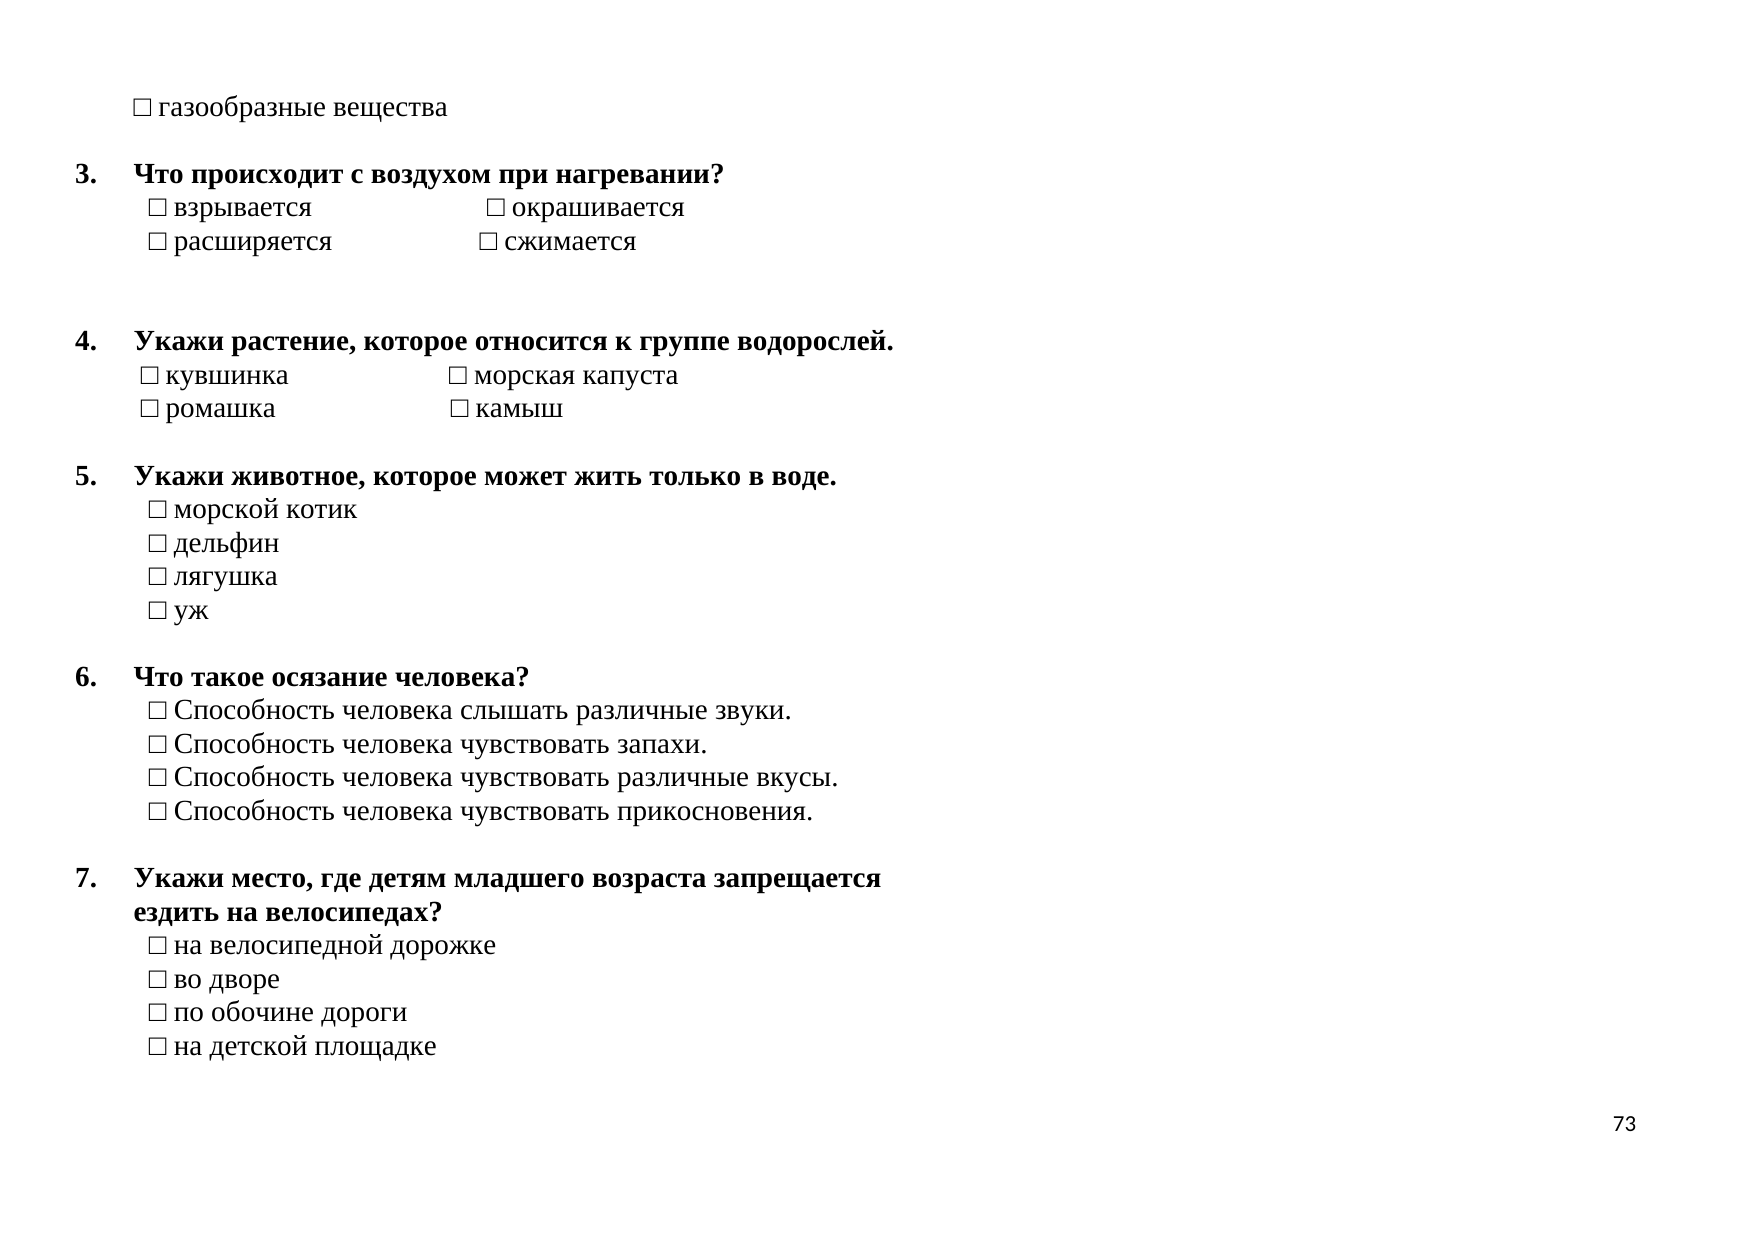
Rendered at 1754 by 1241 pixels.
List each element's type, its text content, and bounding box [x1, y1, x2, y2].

text □ газообразные вещества [75, 89, 1636, 122]
text □ во дворе [75, 961, 1636, 994]
text 5. Укажи животное, которое может жить только в воде. [75, 458, 1636, 491]
text ездить на велосипедах? [75, 894, 1636, 927]
text □ ромашка □ камыш [75, 391, 1636, 424]
text □ расширяется □ сжимается [75, 223, 1636, 256]
text □ Способность человека чувствовать различные вкусы. [75, 759, 1636, 793]
text □ Способность человека чувствовать прикосновения. [75, 793, 1636, 827]
text □ дельфин [75, 525, 1636, 558]
text 3. Что происходит с воздухом при нагревании? [75, 156, 1636, 189]
text □ Способность человека чувствовать запахи. [75, 726, 1636, 759]
text □ Способность человека слышать различные звуки. [75, 692, 1636, 726]
text 6. Что такое осязание человека? [75, 659, 1636, 692]
text □ лягушка [75, 558, 1636, 592]
text 4. Укажи растение, которое относится к группе водорослей. [75, 323, 1636, 357]
text □ на велосипедной дорожке [75, 927, 1636, 961]
text □ на детской площадке [75, 1028, 1636, 1061]
text 7. Укажи место, где детям младшего возраста запрещается [75, 860, 1636, 894]
text □ кувшинка □ морская капуста [75, 357, 1636, 391]
text □ взрывается □ окрашивается [75, 189, 1636, 223]
text □ уж [75, 592, 1636, 625]
text □ по обочине дороги [75, 994, 1636, 1028]
text □ морской котик [75, 491, 1636, 525]
